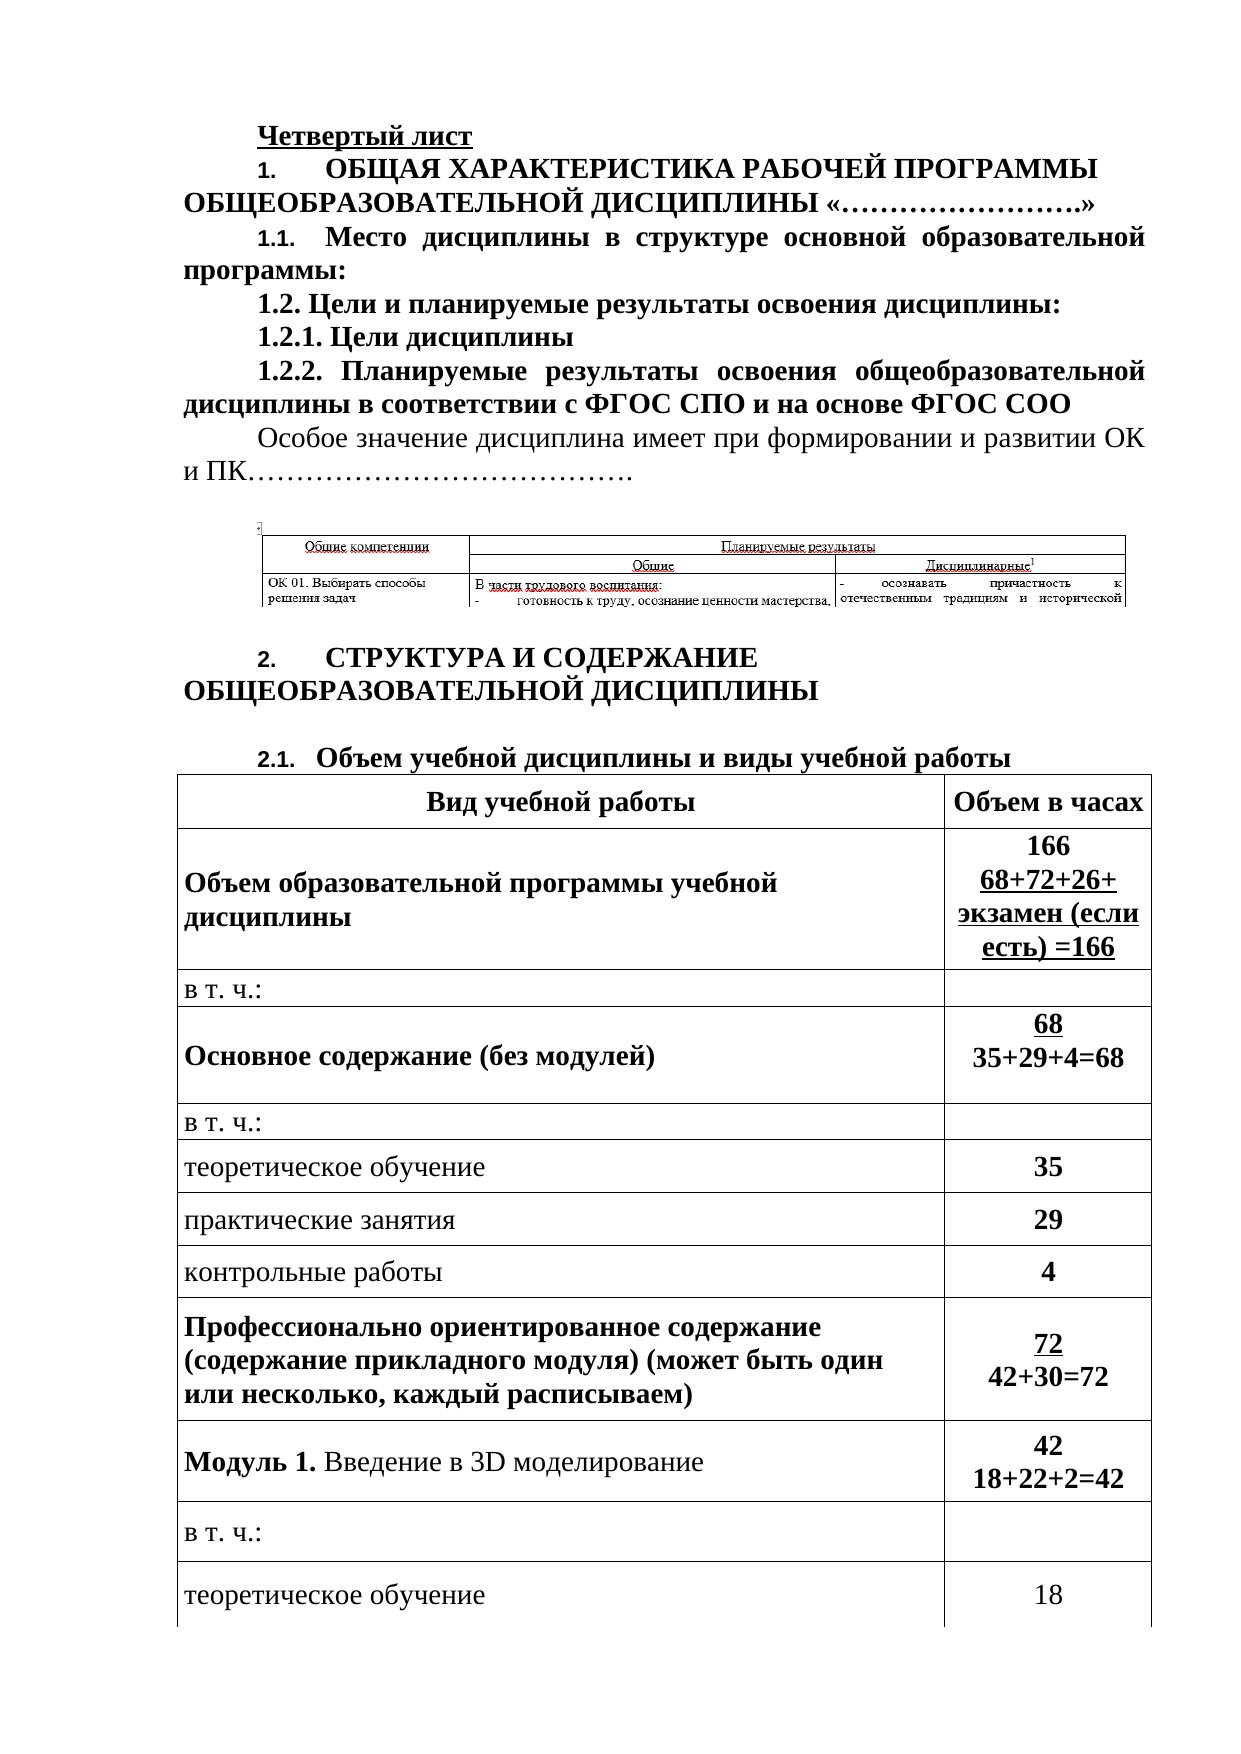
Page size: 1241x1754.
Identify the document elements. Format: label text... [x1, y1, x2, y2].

table_cell [945, 1104, 1151, 1139]
table_cell 4 [945, 1246, 1151, 1297]
text 1.2. Цели и планируемые результаты освоения дисциплины: [183, 286, 1146, 319]
table_cell контрольные работы [178, 1246, 944, 1297]
list ОБЩАЯ ХАРАКТЕРИСТИКА РАБОЧЕЙ ПРОГРАММЫ ОБЩЕОБРАЗОВАТЕЛЬНОЙ ДИСЦИПЛИНЫ «…………………….» [183, 152, 1146, 219]
table_cell Объем образовательной программы учебной дисциплины [178, 829, 944, 969]
table_cell в т. ч.: [178, 1104, 944, 1139]
table_cell теоретическое обучение [178, 1140, 944, 1192]
table_header Вид учебной работы [178, 775, 944, 827]
table_cell Профессионально ориентированное содержание (содержание прикладного модуля) (может быть один или несколько, каждый расписываем) [178, 1298, 944, 1420]
table_cell практические занятия [178, 1193, 944, 1244]
table_cell 68 35+29+4=68 [945, 1007, 1151, 1103]
table_cell 42 18+22+2=42 [945, 1421, 1151, 1501]
text 1.2.2. Планируемые результаты освоения общеобразовательной дисциплины в соответствии с ФГОС СПО и на основе ФГОС СОО [183, 353, 1146, 420]
table_cell теоретическое обучение [178, 1562, 944, 1627]
table_cell 72 42+30=72 [945, 1298, 1151, 1420]
table_cell в т. ч.: [178, 1502, 944, 1561]
text Четвертый лист [183, 118, 1146, 152]
list Место дисциплины в структуре основной образовательной программы: [183, 219, 1146, 286]
list Объем учебной дисциплины и виды учебной работы [183, 740, 1146, 774]
table_cell 166 68+72+26+ экзамен (если есть) =166 [945, 829, 1151, 969]
text 1.2.1. Цели дисциплины [183, 319, 1146, 353]
table_cell [945, 1502, 1151, 1561]
picture [257, 520, 1132, 607]
list СТРУКТУРА И СОДЕРЖАНИЕ ОБЩЕОБРАЗОВАТЕЛЬНОЙ ДИСЦИПЛИНЫ [183, 640, 1146, 707]
table_cell [945, 970, 1151, 1006]
table_cell в т. ч.: [178, 970, 944, 1006]
table_cell 35 [945, 1140, 1151, 1192]
table_cell 18 [945, 1562, 1151, 1627]
table_cell 29 [945, 1193, 1151, 1244]
table_header Объем в часах [945, 775, 1151, 827]
table_cell Модуль 1. Введение в 3D моделирование [178, 1421, 944, 1501]
table_cell Основное содержание (без модулей) [178, 1007, 944, 1103]
text Особое значение дисциплина имеет при формировании и развитии ОК и ПК…………………………………. [183, 420, 1146, 487]
